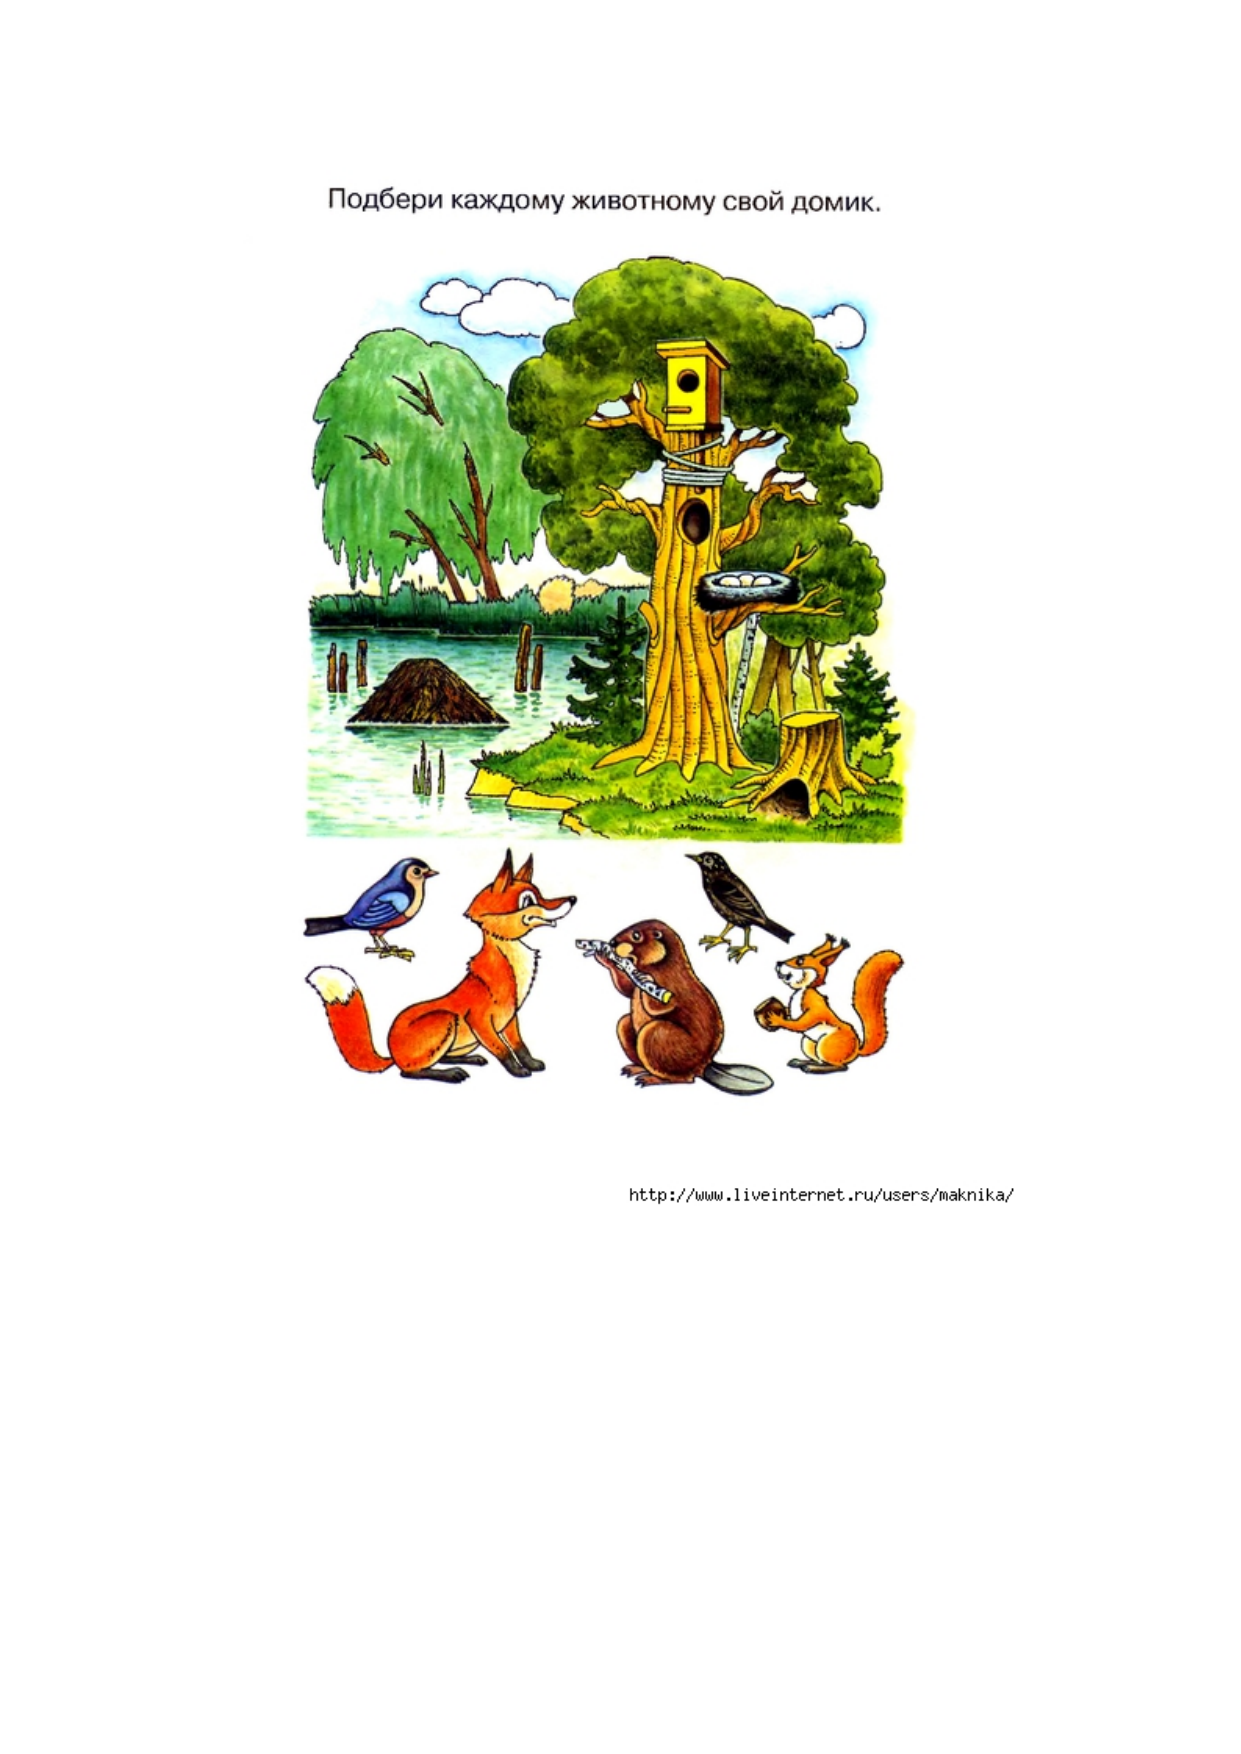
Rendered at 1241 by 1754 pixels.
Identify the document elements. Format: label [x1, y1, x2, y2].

picture [177, 118, 1023, 1212]
